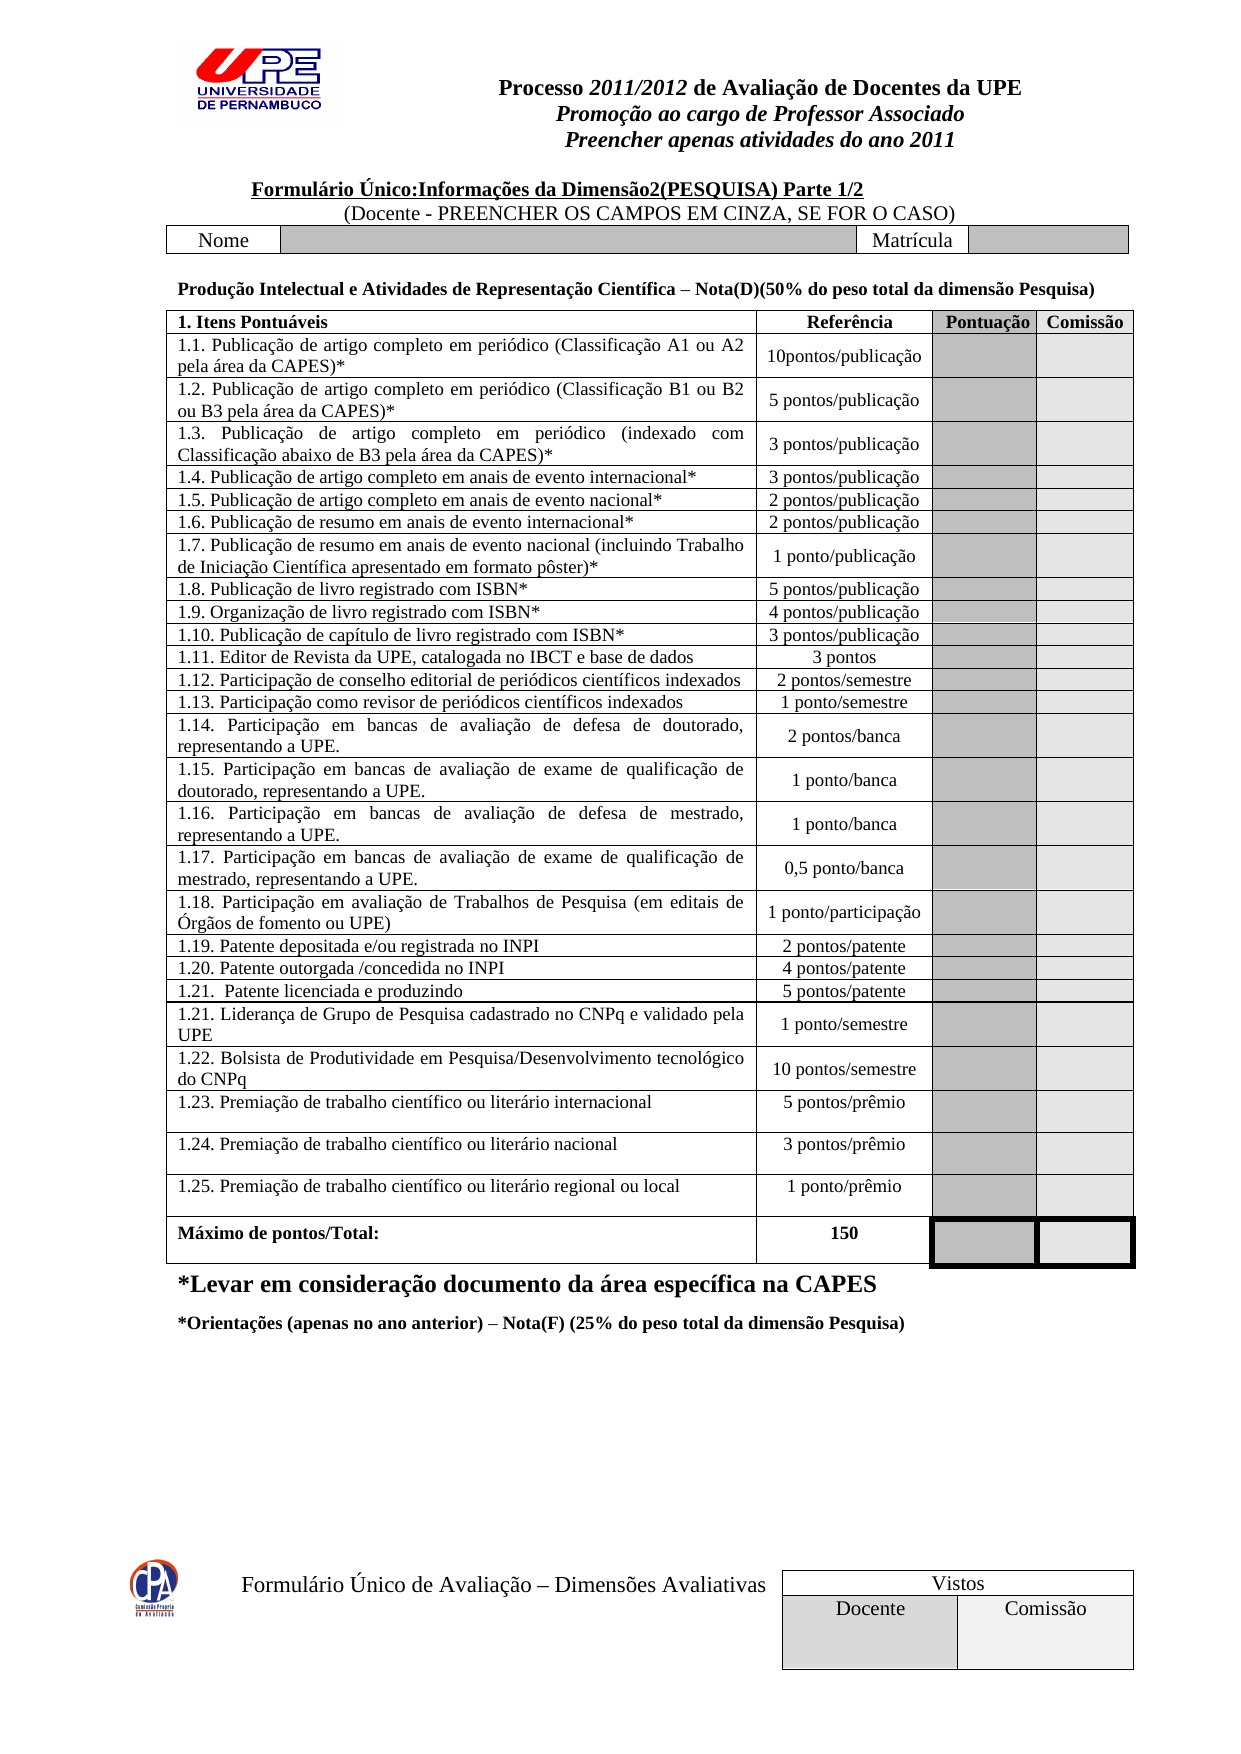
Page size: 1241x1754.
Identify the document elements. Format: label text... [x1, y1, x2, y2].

table_cell 4 pontos/patente [757, 957, 932, 979]
table_cell 3 pontos/publicação [757, 466, 932, 488]
picture [174, 40, 346, 129]
table_cell [933, 714, 1036, 757]
table_cell [933, 980, 1036, 1001]
table_cell 1.2. Publicação de artigo completo em periódico (Classificação B1 ou B2 ou B3 pela área da CAPES)* [167, 378, 756, 421]
table_cell [1037, 378, 1133, 421]
table_cell 1.7. Publicação de resumo em anais de evento nacional (incluindo Trabalho de Iniciação Científica apresentado em formato pôster)* [167, 534, 756, 577]
table_cell 1.23. Premiação de trabalho científico ou literário internacional [167, 1091, 756, 1132]
table_cell 10 pontos/semestre [757, 1047, 932, 1090]
table_cell [1037, 1133, 1133, 1174]
table_cell 1.12. Participação de conselho editorial de periódicos científicos indexados [167, 669, 756, 690]
table_cell 1.24. Premiação de trabalho científico ou literário nacional [167, 1133, 756, 1174]
text *Levar em consideração documento da área específica na CAPES [177, 1269, 1122, 1298]
table_cell [1037, 691, 1133, 713]
table_cell [1037, 1003, 1133, 1046]
table_cell 1.5. Publicação de artigo completo em anais de evento nacional* [167, 489, 756, 510]
table_cell [1037, 935, 1133, 956]
table_cell 2 pontos/patente [757, 935, 932, 956]
table_cell [933, 957, 1036, 979]
table_cell 1 ponto/semestre [757, 691, 932, 713]
table_cell [1037, 646, 1133, 668]
text (Docente - PREENCHER OS CAMPOS EM CINZA, SE FOR O CASO) [177, 201, 1122, 225]
table_cell 1.3. Publicação de artigo completo em periódico (indexado com Classificação abaixo de B3 pela área da CAPES)* [167, 422, 756, 465]
table_cell 1.20. Patente outorgada /concedida no INPI [167, 957, 756, 979]
table_header 1. Itens Pontuáveis [167, 311, 756, 333]
table_header [969, 226, 1128, 253]
table_cell [1037, 891, 1133, 934]
table_cell [1037, 1047, 1133, 1090]
table_cell [933, 691, 1036, 713]
table_cell 5 pontos/publicação [757, 378, 932, 421]
table_cell [933, 669, 1036, 690]
table_cell Máximo de pontos/Total: [167, 1217, 756, 1263]
table_cell [933, 846, 1036, 889]
table_cell 1.22. Bolsista de Produtividade em Pesquisa/Desenvolvimento tecnológico do CNPq [167, 1047, 756, 1090]
table_cell [1037, 422, 1133, 465]
table_header Nome [167, 226, 280, 253]
table_cell [933, 935, 1036, 956]
table_cell 5 pontos/publicação [757, 578, 932, 600]
table_cell 1.21. Patente licenciada e produzindo [167, 980, 756, 1001]
table_cell 3 pontos/prêmio [757, 1133, 932, 1174]
table_cell 1 ponto/prêmio [757, 1175, 932, 1216]
table_cell [1037, 534, 1133, 577]
table_cell [1037, 489, 1133, 510]
table_cell [933, 891, 1036, 934]
text Produção Intelectual e Atividades de Representação Científica – Nota(D)(50% do peso total da dimensão Pesquisa) [177, 278, 1122, 299]
table_cell [1037, 758, 1133, 801]
table_cell 1.16. Participação em bancas de avaliação de defesa de mestrado, representando a UPE. [167, 802, 756, 845]
table_cell [933, 1047, 1036, 1090]
table_cell [933, 578, 1036, 600]
table_cell [933, 802, 1036, 845]
table_cell 1.17. Participação em bancas de avaliação de exame de qualificação de mestrado, representando a UPE. [167, 846, 756, 889]
table_cell [1037, 578, 1133, 600]
text *Orientações (apenas no ano anterior) – Nota(F) (25% do peso total da dimensão Pesquisa) [177, 1312, 1122, 1334]
table_cell 3 pontos [757, 646, 932, 668]
table_cell [933, 422, 1036, 465]
table_cell 3 pontos/publicação [757, 624, 932, 645]
table_cell [933, 758, 1036, 801]
table_cell [1037, 846, 1133, 889]
table_cell [933, 1175, 1036, 1216]
table_cell [935, 1222, 1034, 1263]
table_header Pontuação [933, 311, 1036, 333]
table_cell [933, 624, 1036, 645]
table_cell [1037, 669, 1133, 690]
table_cell [1037, 802, 1133, 845]
table_cell 5 pontos/prêmio [757, 1091, 932, 1132]
table_cell 1.1. Publicação de artigo completo em periódico (Classificação A1 ou A2 pela área da CAPES)* [167, 334, 756, 377]
table_cell [933, 334, 1036, 377]
table_cell 1 ponto/banca [757, 802, 932, 845]
table_cell [933, 1133, 1036, 1174]
table_cell 1.13. Participação como revisor de periódicos científicos indexados [167, 691, 756, 713]
table_cell 0,5 ponto/banca [757, 846, 932, 889]
table_cell 1 ponto/semestre [757, 1003, 932, 1046]
table_cell 1.10. Publicação de capítulo de livro registrado com ISBN* [167, 624, 756, 645]
table_cell [933, 1003, 1036, 1046]
table_cell [1037, 624, 1133, 645]
table_cell 150 [757, 1217, 929, 1263]
table_cell 2 pontos/publicação [757, 489, 932, 510]
table_cell [1037, 1091, 1133, 1132]
table_cell 1 ponto/participação [757, 891, 932, 934]
table_cell [933, 601, 1036, 622]
table_cell 1.21. Liderança de Grupo de Pesquisa cadastrado no CNPq e validado pela UPE [167, 1003, 756, 1046]
table_header Comissão [1037, 311, 1133, 333]
table_header Matrícula [857, 226, 968, 253]
table_cell 1.4. Publicação de artigo completo em anais de evento internacional* [167, 466, 756, 488]
table_cell [933, 1091, 1036, 1132]
table_header Referência [757, 311, 932, 333]
picture [129, 1559, 179, 1618]
table_cell 1.8. Publicação de livro registrado com ISBN* [167, 578, 756, 600]
table_cell 1 ponto/publicação [757, 534, 932, 577]
table_cell [1037, 957, 1133, 979]
table_cell 2 pontos/publicação [757, 511, 932, 533]
table_cell 1 ponto/banca [757, 758, 932, 801]
table_cell 3 pontos/publicação [757, 422, 932, 465]
table_cell [933, 646, 1036, 668]
table_cell [1037, 714, 1133, 757]
table_cell 1.19. Patente depositada e/ou registrada no INPI [167, 935, 756, 956]
table_cell [933, 489, 1036, 510]
table_cell [1037, 511, 1133, 533]
table_cell [933, 534, 1036, 577]
table_cell 1.15. Participação em bancas de avaliação de exame de qualificação de doutorado, representando a UPE. [167, 758, 756, 801]
table_cell [933, 378, 1036, 421]
table_cell 1.25. Premiação de trabalho científico ou literário regional ou local [167, 1175, 756, 1216]
table_cell 10pontos/publicação [757, 334, 932, 377]
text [251, 177, 1122, 201]
table_header [281, 226, 856, 253]
table_cell 2 pontos/semestre [757, 669, 932, 690]
table_cell 5 pontos/patente [757, 980, 932, 1001]
table_cell [1037, 980, 1133, 1001]
table_cell 1.14. Participação em bancas de avaliação de defesa de doutorado, representando a UPE. [167, 714, 756, 757]
table_cell 1.6. Publicação de resumo em anais de evento internacional* [167, 511, 756, 533]
table_cell [1037, 601, 1133, 622]
table_cell 1.18. Participação em avaliação de Trabalhos de Pesquisa (em editais de Órgãos de fomento ou UPE) [167, 891, 756, 934]
table_cell [1037, 1175, 1133, 1216]
table_cell [1037, 334, 1133, 377]
table_cell [933, 511, 1036, 533]
table_cell 1.11. Editor de Revista da UPE, catalogada no IBCT e base de dados [167, 646, 756, 668]
table_cell [1040, 1222, 1130, 1263]
table_cell 4 pontos/publicação [757, 601, 932, 622]
table_cell 1.9. Organização de livro registrado com ISBN* [167, 601, 756, 622]
table_cell [933, 466, 1036, 488]
table_cell [1037, 466, 1133, 488]
table_cell 2 pontos/banca [757, 714, 932, 757]
